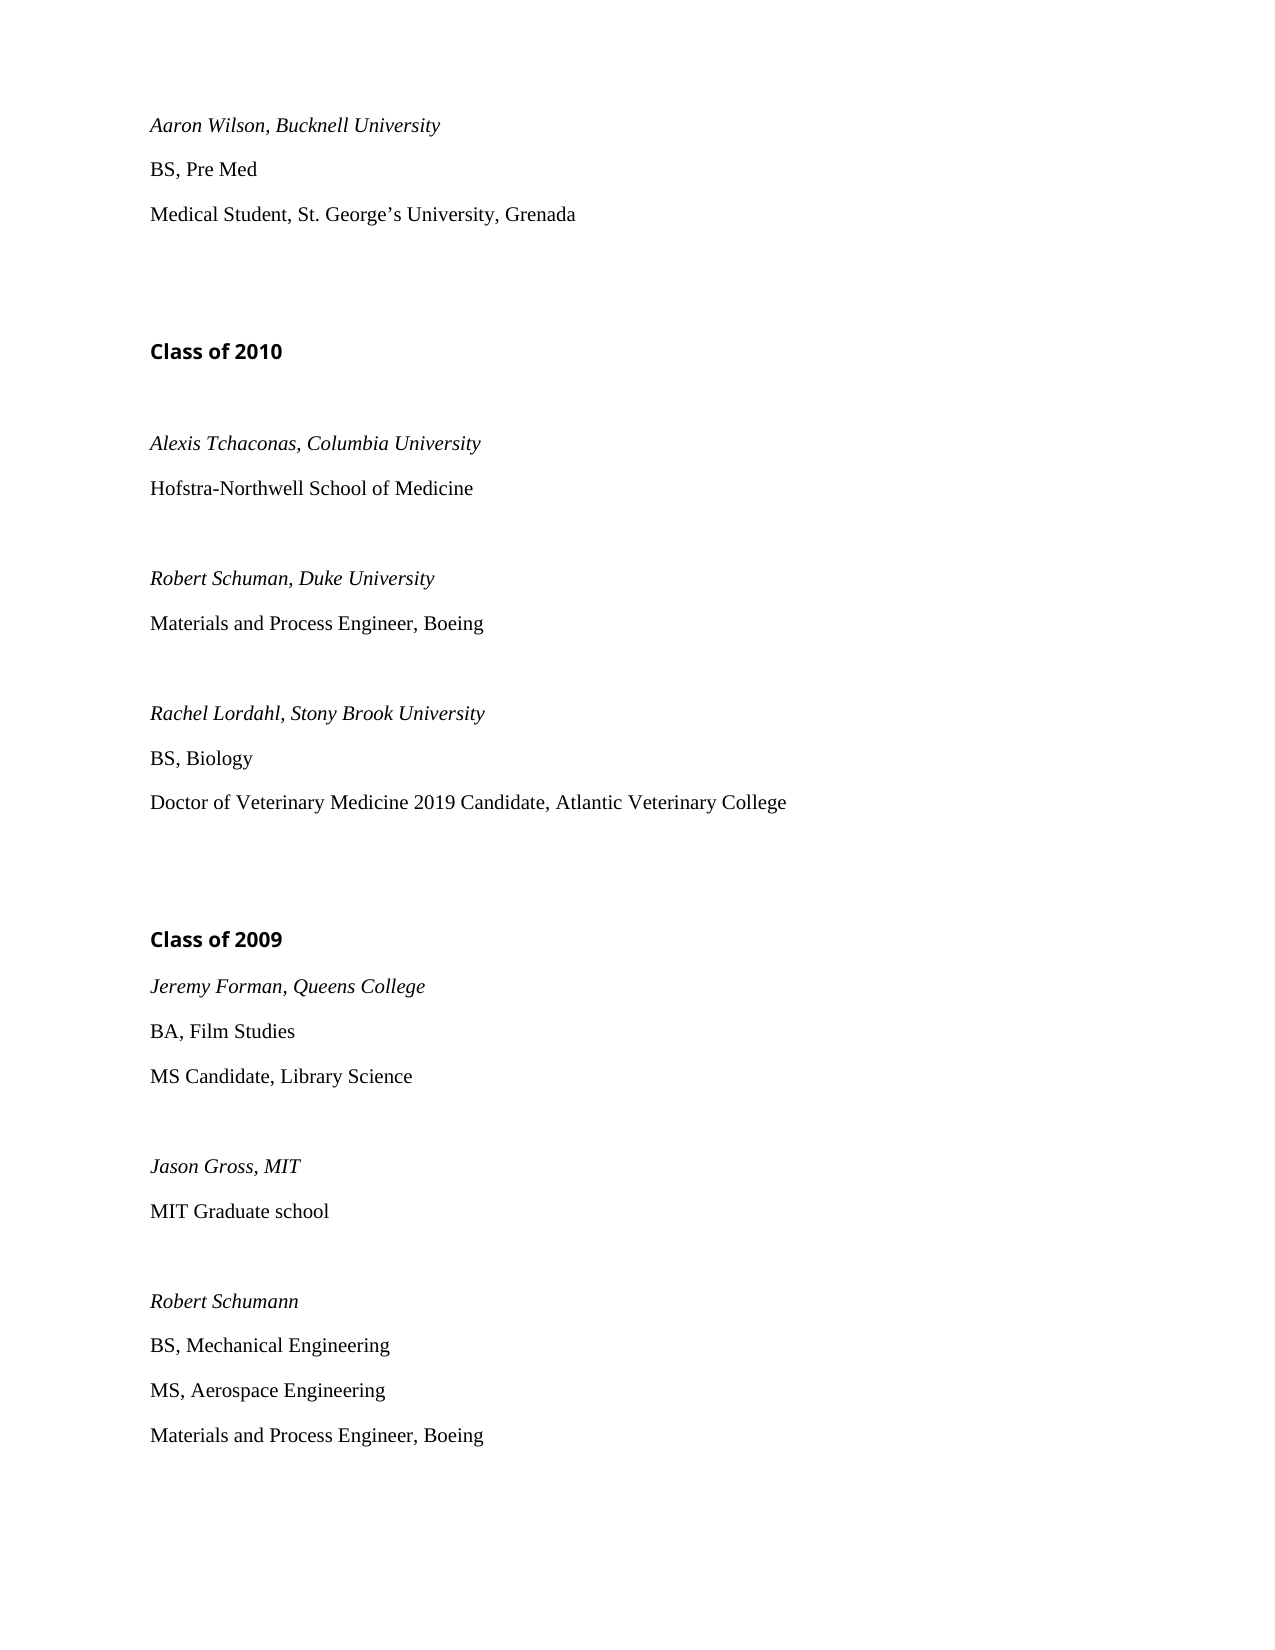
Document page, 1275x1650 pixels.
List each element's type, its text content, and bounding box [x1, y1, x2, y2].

text BS, Mechanical Engineering [150, 1333, 1125, 1357]
text Jeremy Forman, Queens College [150, 974, 1125, 998]
text MS, Aerospace Engineering [150, 1378, 1125, 1402]
text BA, Film Studies [150, 1019, 1125, 1043]
text BS, Pre Med [150, 157, 1125, 181]
text Materials and Process Engineer, Boeing [150, 611, 1125, 635]
text Hofstra-Northwell School of Medicine [150, 476, 1125, 500]
text Rachel Lordahl, Stony Brook University [150, 701, 1125, 724]
text Class of 2010 [150, 337, 1125, 365]
text Medical Student, St. George’s University, Grenada [150, 202, 1125, 226]
text BS, Biology [150, 745, 1125, 769]
text Doctor of Veterinary Medicine 2019 Candidate, Atlantic Veterinary College [150, 790, 1125, 814]
text Jason Gross, MIT [150, 1154, 1125, 1178]
text MIT Graduate school [150, 1199, 1125, 1223]
text Class of 2009 [150, 925, 1125, 953]
text MS Candidate, Library Science [150, 1064, 1125, 1088]
text Aaron Wilson, Bucknell University [150, 112, 1125, 137]
text Robert Schuman, Duke University [150, 566, 1125, 590]
text Alexis Tchaconas, Columbia University [150, 431, 1125, 455]
text Materials and Process Engineer, Boeing [150, 1423, 1125, 1447]
text Robert Schumann [150, 1288, 1125, 1313]
